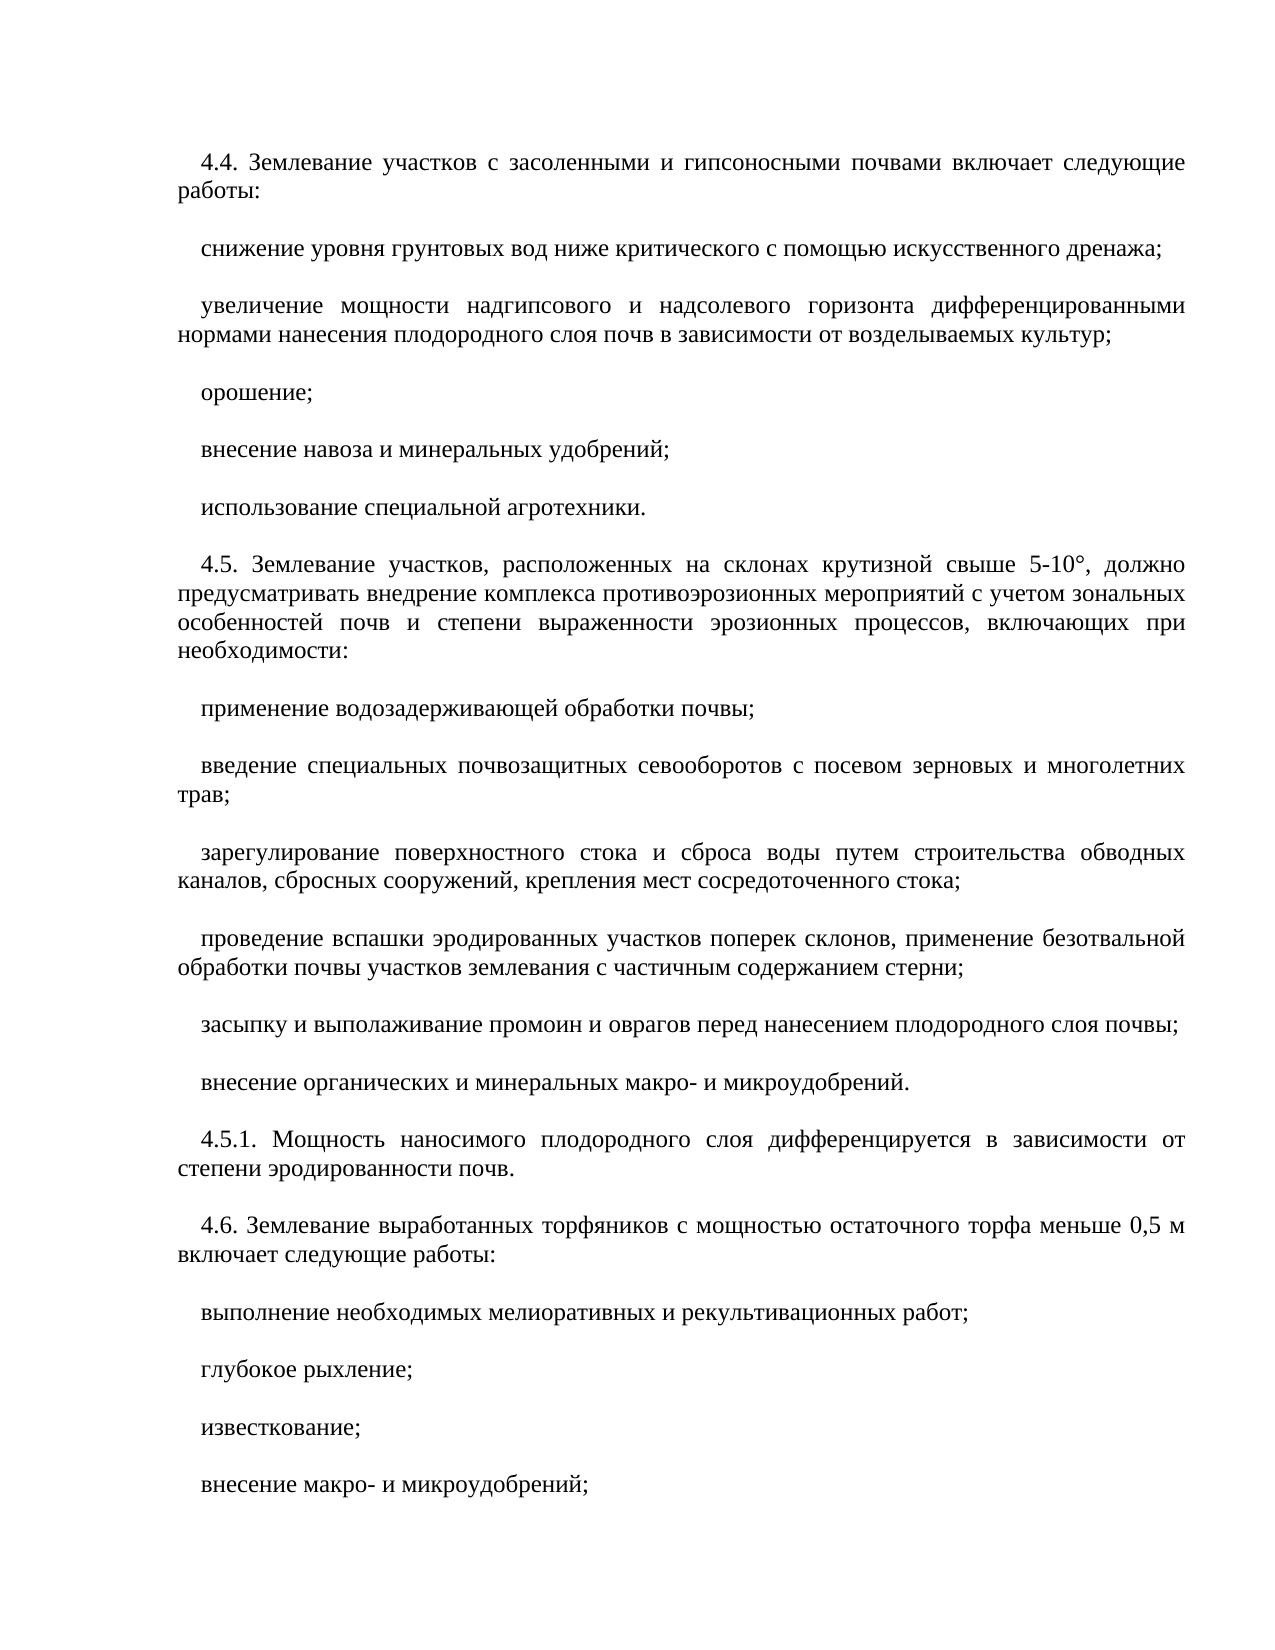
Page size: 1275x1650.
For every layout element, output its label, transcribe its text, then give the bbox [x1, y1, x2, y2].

text известкование; [177, 1412, 1186, 1441]
text 4.5. Землевание участков, расположенных на склонах крутизной свыше 5-10°, должно предусматривать внедрение комплекса противоэрозионных мероприятий с учетом зональных особенностей почв и степени выраженности эрозионных процессов, включающих при необходимости: [177, 549, 1186, 664]
text 4.5.1. Мощность наносимого плодородного слоя дифференцируется в зависимости от степени эродированности почв. [177, 1124, 1186, 1182]
text выполнение необходимых мелиоративных и рекультивационных работ; [177, 1297, 1186, 1326]
text внесение органических и минеральных макро- и микроудобрений. [177, 1067, 1186, 1096]
text внесение навоза и минеральных удобрений; [177, 434, 1186, 463]
text проведение вспашки эродированных участков поперек склонов, применение безотвальной обработки почвы участков землевания с частичным содержанием стерни; [177, 923, 1186, 981]
text 4.4. Землевание участков с засоленными и гипсоносными почвами включает следующие работы: [177, 147, 1186, 204]
text засыпку и выполаживание промоин и оврагов перед нанесением плодородного слоя почвы; [177, 1009, 1186, 1038]
text зарегулирование поверхностного стока и сброса воды путем строительства обводных каналов, сбросных сооружений, крепления мест сосредоточенного стока; [177, 837, 1186, 894]
text внесение макро- и микроудобрений; [177, 1469, 1186, 1498]
text введение специальных почвозащитных севооборотов с посевом зерновых и многолетних трав; [177, 751, 1186, 808]
text орошение; [177, 377, 1186, 406]
text 4.6. Землевание выработанных торфяников с мощностью остаточного торфа меньше 0,5 м включает следующие работы: [177, 1211, 1186, 1268]
text глубокое рыхление; [177, 1354, 1186, 1383]
text увеличение мощности надгипсового и надсолевого горизонта дифференцированными нормами нанесения плодородного слоя почв в зависимости от возделываемых культур; [177, 291, 1186, 348]
text снижение уровня грунтовых вод ниже критического с помощью искусственного дренажа; [177, 233, 1186, 262]
text применение водозадерживающей обработки почвы; [177, 693, 1186, 722]
text использование специальной агротехники. [177, 492, 1186, 521]
